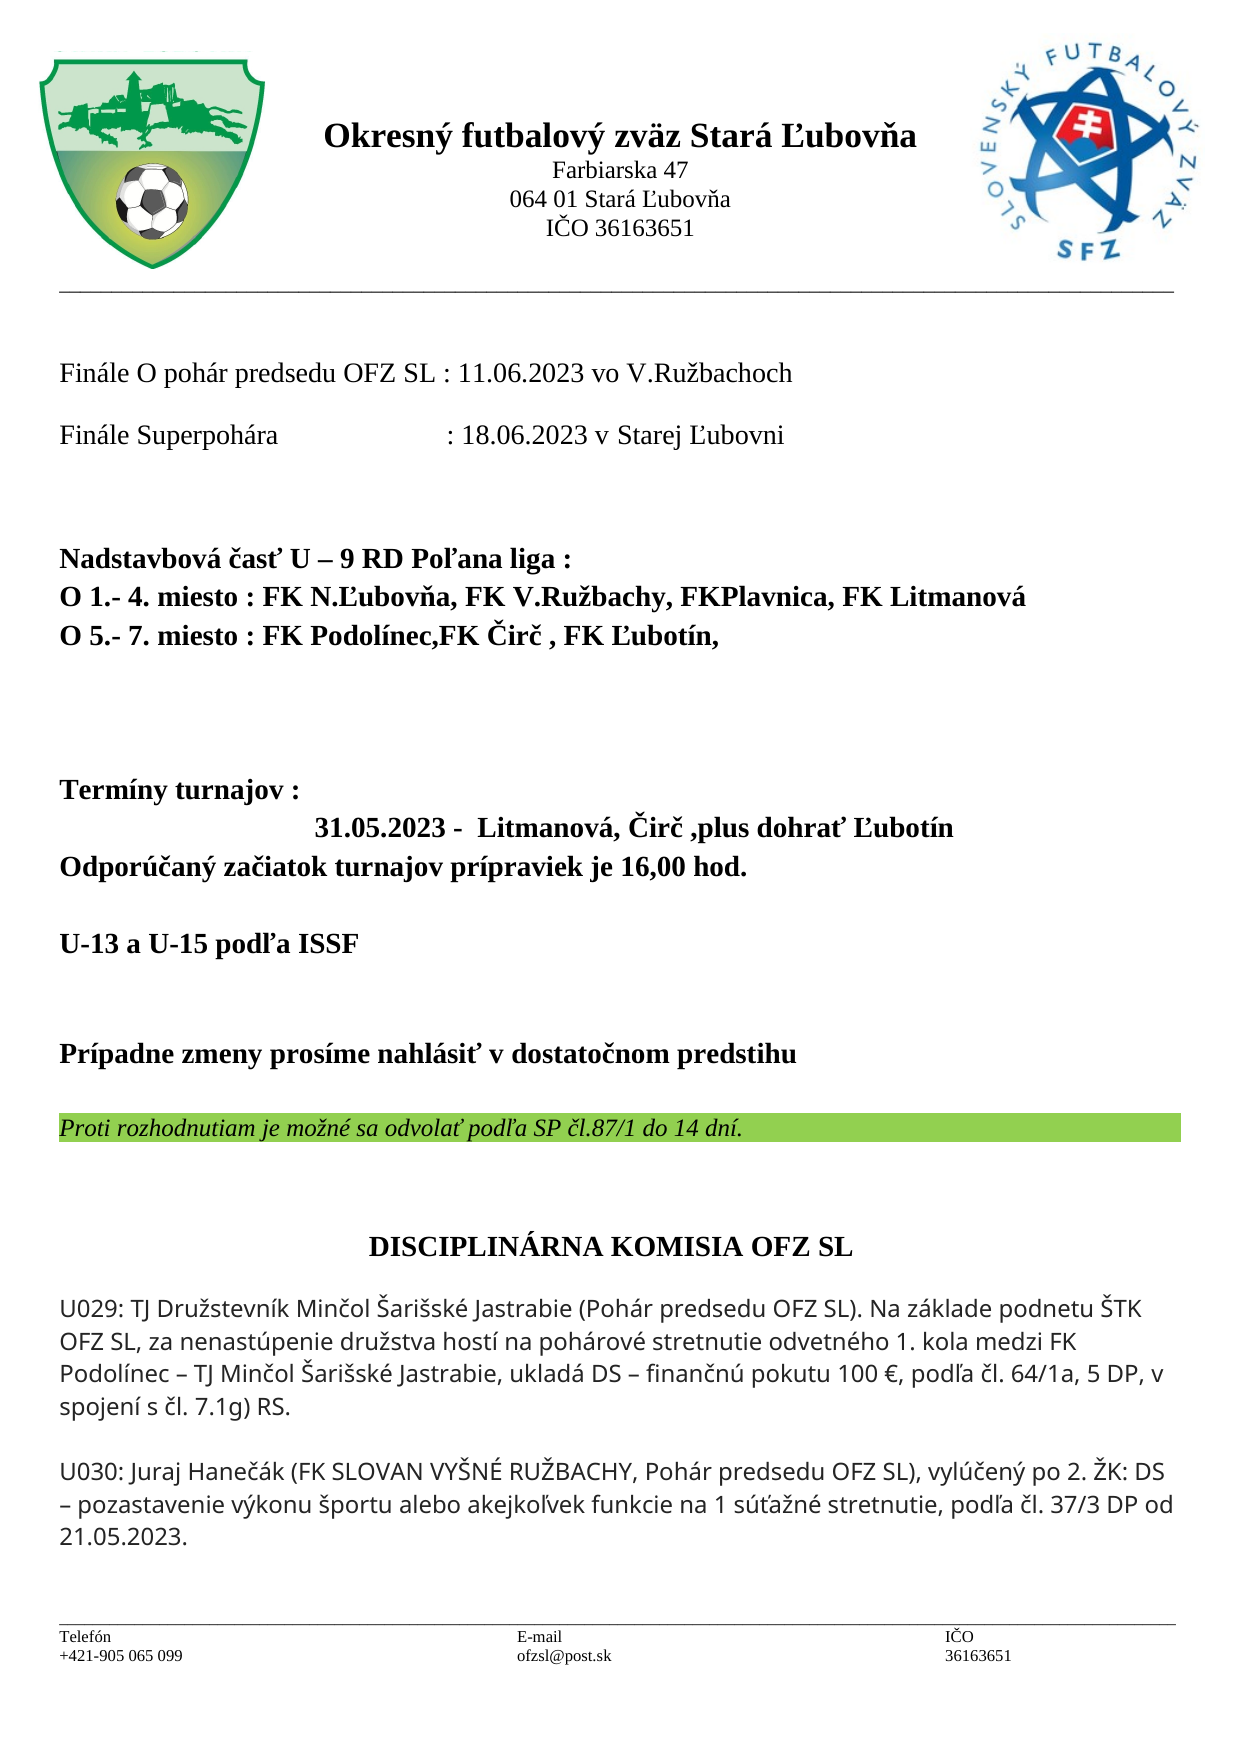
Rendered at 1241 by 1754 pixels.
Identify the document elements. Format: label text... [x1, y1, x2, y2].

text U029: TJ Družstevník Minčol Šarišské Jastrabie (Pohár predsedu OFZ SL). Na základe podnetu ŠTK OFZ SL, za nenastúpenie družstva hostí na pohárové stretnutie odvetného 1. kola medzi FK Podolínec – TJ Minčol Šarišské Jastrabie, ukladá DS – finančnú pokutu 100 €, podľa čl. 64/1a, 5 DP, v spojení s čl. 7.1g) RS. [59, 1292, 1181, 1422]
text O 5.- 7. miesto : FK Podolínec,FK Čirč , FK Ľubotín, [59, 618, 1181, 651]
text Finále Superpohára : 18.06.2023 v Starej Ľubovni [59, 418, 1181, 450]
text Nadstavbová časť U – 9 RD Poľana liga : [59, 541, 1181, 574]
text O 1.- 4. miesto : FK N.Ľubovňa, FK V.Ružbachy, FKPlavnica, FK Litmanová [59, 579, 1181, 613]
text Odporúčaný začiatok turnajov prípraviek je 16,00 hod. [59, 849, 1181, 883]
text Proti rozhodnutiam je možné sa odvolať podľa SP čl.87/1 do 14 dní. [59, 1113, 1181, 1142]
text 31.05.2023 - Litmanová, Čirč ,plus dohrať Ľubotín [59, 811, 1181, 844]
text DISCIPLINÁRNA KOMISIA OFZ SL [59, 1229, 1181, 1263]
text U-13 a U-15 podľa ISSF [59, 926, 1181, 960]
text Finále O pohár predsedu OFZ SL : 11.06.2023 vo V.Ružbachoch [59, 356, 1181, 388]
picture [970, 33, 1205, 269]
text U030: Juraj Hanečák (FK SLOVAN VYŠNÉ RUŽBACHY, Pohár predsedu OFZ SL), vylúčený po 2. ŽK: DS – pozastavenie výkonu športu alebo akejkoľvek funkcie na 1 súťažné stretnutie, podľa čl. 37/3 DP od 21.05.2023. [59, 1455, 1181, 1553]
text Prípadne zmeny prosíme nahlásiť v dostatočnom predstihu [59, 1036, 1181, 1070]
picture [26, 51, 279, 269]
text Termíny turnajov : [59, 772, 1181, 806]
